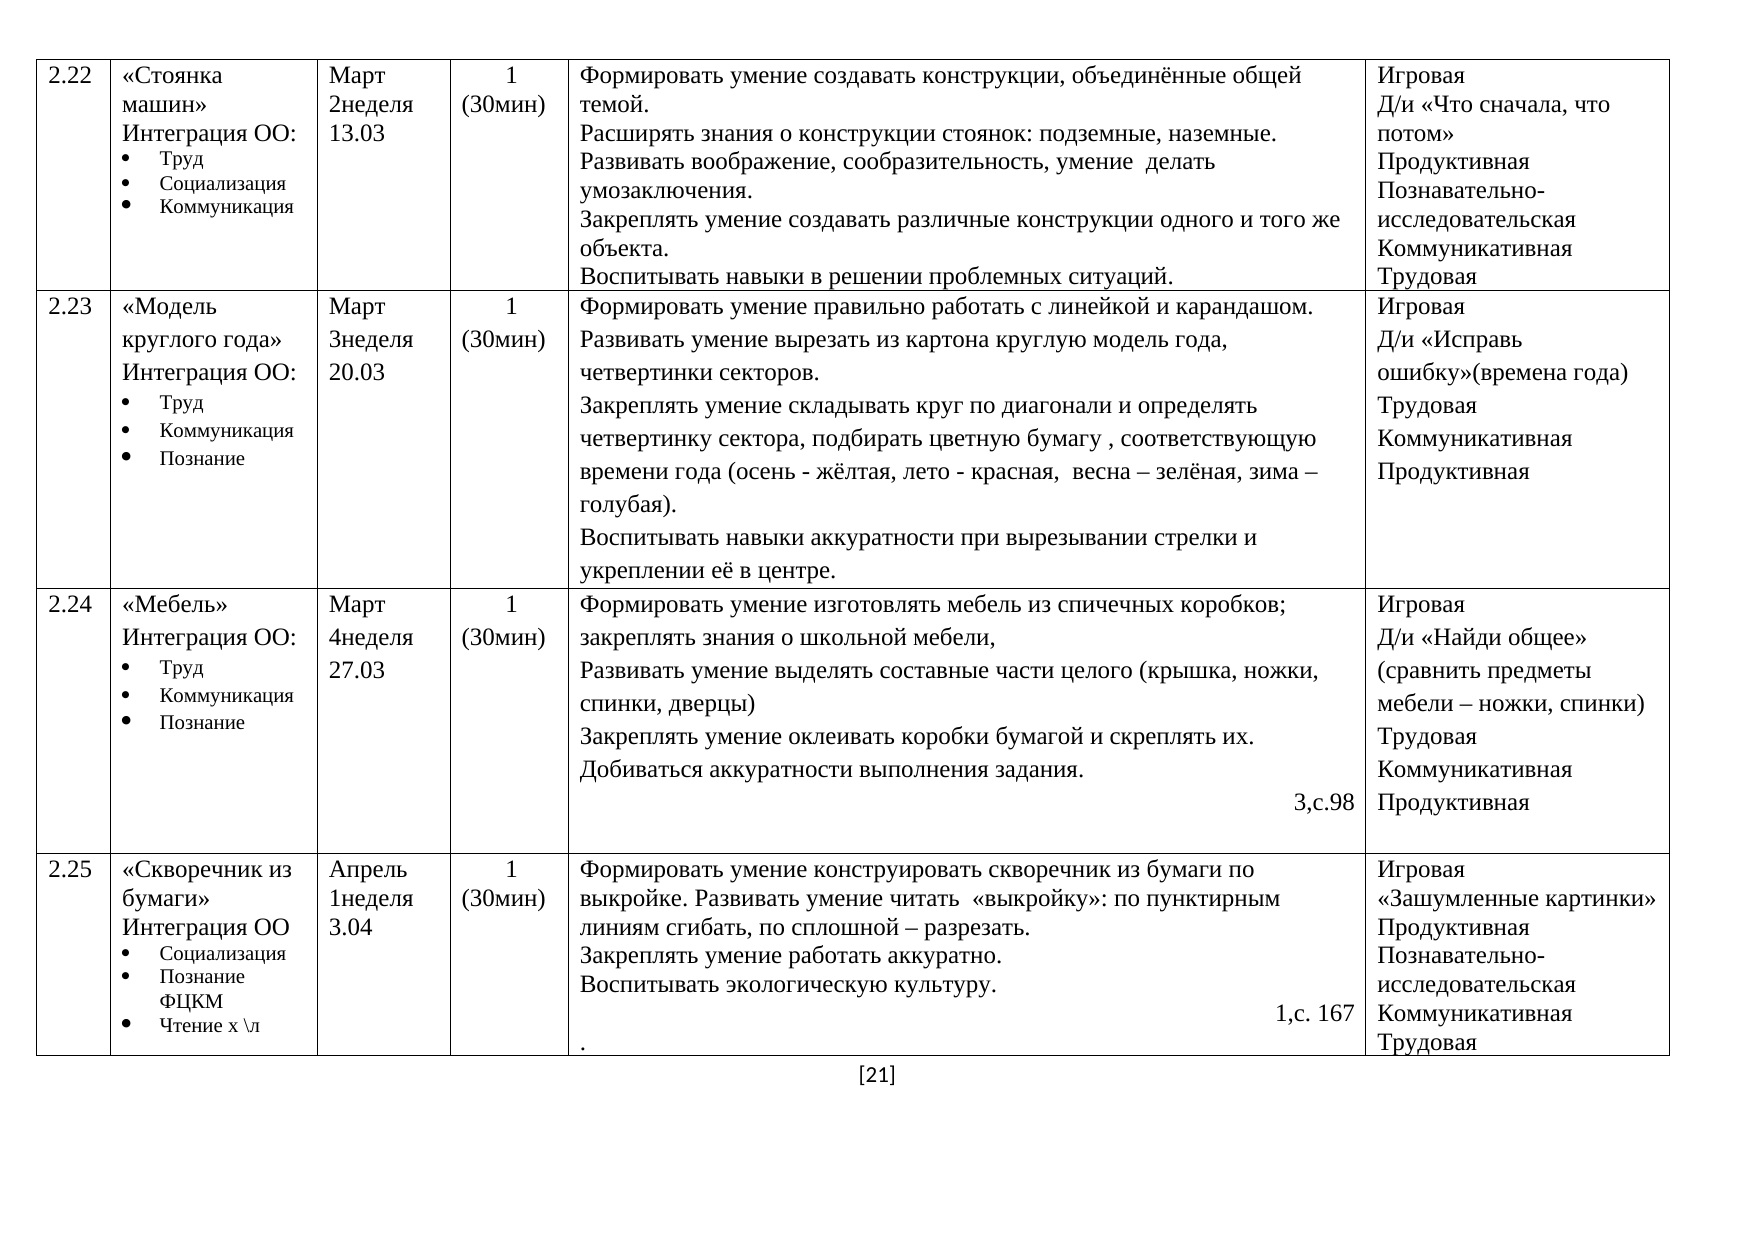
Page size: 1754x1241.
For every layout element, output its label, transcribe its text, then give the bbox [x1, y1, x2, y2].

table_cell Формировать умение правильно работать с линейкой и карандашом. Развивать умение вырезать из картона круглую модель года, четвертинки секторов. Закреплять умение складывать круг по диагонали и определять четвертинку сектора, подбирать цветную бумагу , соответствующую времени года (осень - жёлтая, лето - красная, весна – зелёная, зима – голубая). Воспитывать навыки аккуратности при вырезывании стрелки и укреплении её в центре. [569, 291, 1365, 588]
table_cell «Стоянка машин» Интеграция ОО: Труд Социализация Коммуникация [111, 60, 317, 290]
table_cell 1 (30мин) [451, 854, 568, 1055]
table_cell Формировать умение изготовлять мебель из спичечных коробков; закреплять знания о школьной мебели, Развивать умение выделять составные части целого (крышка, ножки, спинки, дверцы) Закреплять умение оклеивать коробки бумагой и скреплять их. Добиваться аккуратности выполнения задания. 3,с.98 [569, 589, 1365, 853]
table_cell «Мебель» Интеграция ОО: Труд Коммуникация Познание [111, 589, 317, 853]
table_cell Игровая Д/и «Исправь ошибку»(времена года) Трудовая Коммуникативная Продуктивная [1366, 291, 1669, 588]
table_cell 2.22 [37, 60, 110, 290]
table_cell 2.24 [37, 589, 110, 853]
table_cell Март 3неделя 20.03 [318, 291, 450, 588]
table_cell Март 4неделя 27.03 [318, 589, 450, 853]
table_cell 1 (30мин) [451, 589, 568, 853]
table_cell Игровая Д/и «Что сначала, что потом» Продуктивная Познавательно-исследовательская Коммуникативная Трудовая [1366, 60, 1669, 290]
table_cell «Модель круглого года» Интеграция ОО: Труд Коммуникация Познание [111, 291, 317, 588]
table_cell Апрель 1неделя 3.04 [318, 854, 450, 1055]
table_cell 2.23 [37, 291, 110, 588]
table_cell Март 2неделя 13.03 [318, 60, 450, 290]
table_cell Игровая Д/и «Найди общее» (сравнить предметы мебели – ножки, спинки) Трудовая Коммуникативная Продуктивная [1366, 589, 1669, 853]
table_cell Формировать умение создавать конструкции, объединённые общей темой. Расширять знания о конструкции стоянок: подземные, наземные. Развивать воображение, сообразительность, умение делать умозаключения. Закреплять умение создавать различные конструкции одного и того же объекта. Воспитывать навыки в решении проблемных ситуаций. [569, 60, 1365, 290]
table_cell 2.25 [37, 854, 110, 1055]
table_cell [1366, 854, 1669, 1055]
table_cell 1 (30мин) [451, 291, 568, 588]
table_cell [111, 854, 317, 1055]
table_cell 1 (30мин) [451, 60, 568, 290]
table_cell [569, 854, 1365, 1055]
